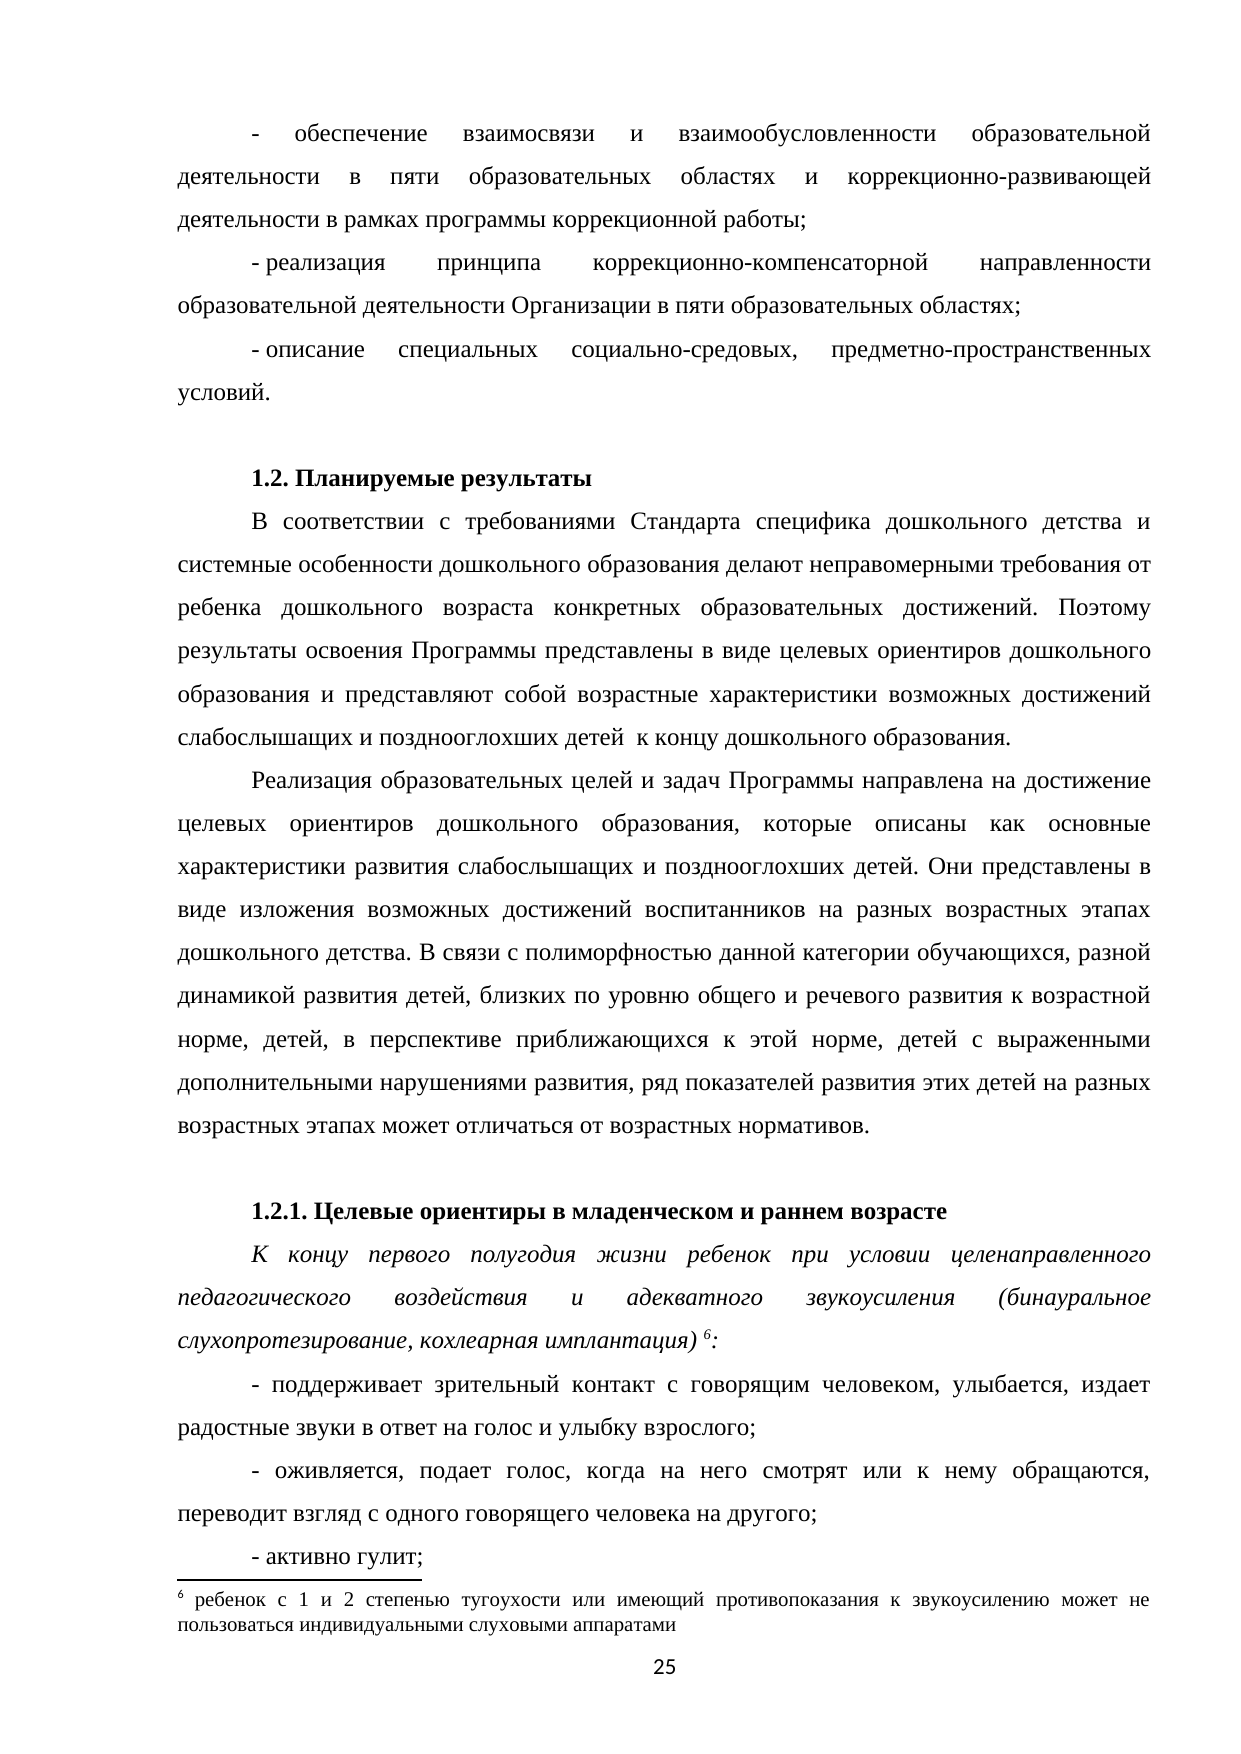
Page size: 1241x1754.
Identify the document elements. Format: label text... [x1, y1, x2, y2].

text 1.2.1. Целевые ориентиры в младенческом и раннем возрасте [177, 1196, 1152, 1225]
text В соответствии с требованиями Стандарта специфика дошкольного детства и системные особенности дошкольного образования делают неправомерными требования от ребенка дошкольного возраста конкретных образовательных достижений. Поэтому результаты освоения Программы представлены в виде целевых ориентиров дошкольного образования и представляют собой возрастные характеристики возможных достижений слабослышащих и позднооглохших детей к концу дошкольного образования. [177, 506, 1152, 751]
text - реализация принципа коррекционно-компенсаторной направленности образовательной деятельности Организации в пяти образовательных областях; [177, 247, 1152, 319]
text - обеспечение взаимосвязи и взаимообусловленности образовательной деятельности в пяти образовательных областях и коррекционно-развивающей деятельности в рамках программы коррекционной работы; [177, 118, 1152, 233]
text - оживляется, подает голос, когда на него смотрят или к нему обращаются, переводит взгляд с одного говорящего человека на другого; [177, 1455, 1152, 1527]
text - описание специальных социально-средовых, предметно-пространственных условий. [177, 334, 1152, 406]
text - активно гулит; [177, 1541, 1152, 1570]
text 1.2. Планируемые результаты [177, 463, 1152, 492]
text Реализация образовательных целей и задач Программы направлена на достижение целевых ориентиров дошкольного образования, которые описаны как основные характеристики развития слабослышащих и позднооглохших детей. Они представлены в виде изложения возможных достижений воспитанников на разных возрастных этапах дошкольного детства. В связи с полиморфностью данной категории обучающихся, разной динамикой развития детей, близких по уровню общего и речевого развития к возрастной норме, детей, в перспективе приближающихся к этой норме, детей с выраженными дополнительными нарушениями развития, ряд показателей развития этих детей на разных возрастных этапах может отличаться от возрастных нормативов. [177, 765, 1152, 1139]
text - поддерживает зрительный контакт с говорящим человеком, улыбается, издает радостные звуки в ответ на голос и улыбку взрослого; [177, 1369, 1152, 1441]
text К концу первого полугодия жизни ребенок при условии целенаправленного педагогического воздействия и адекватного звукоусиления (бинауральное слухопротезирование, кохлеарная имплантация) : [177, 1239, 1152, 1354]
